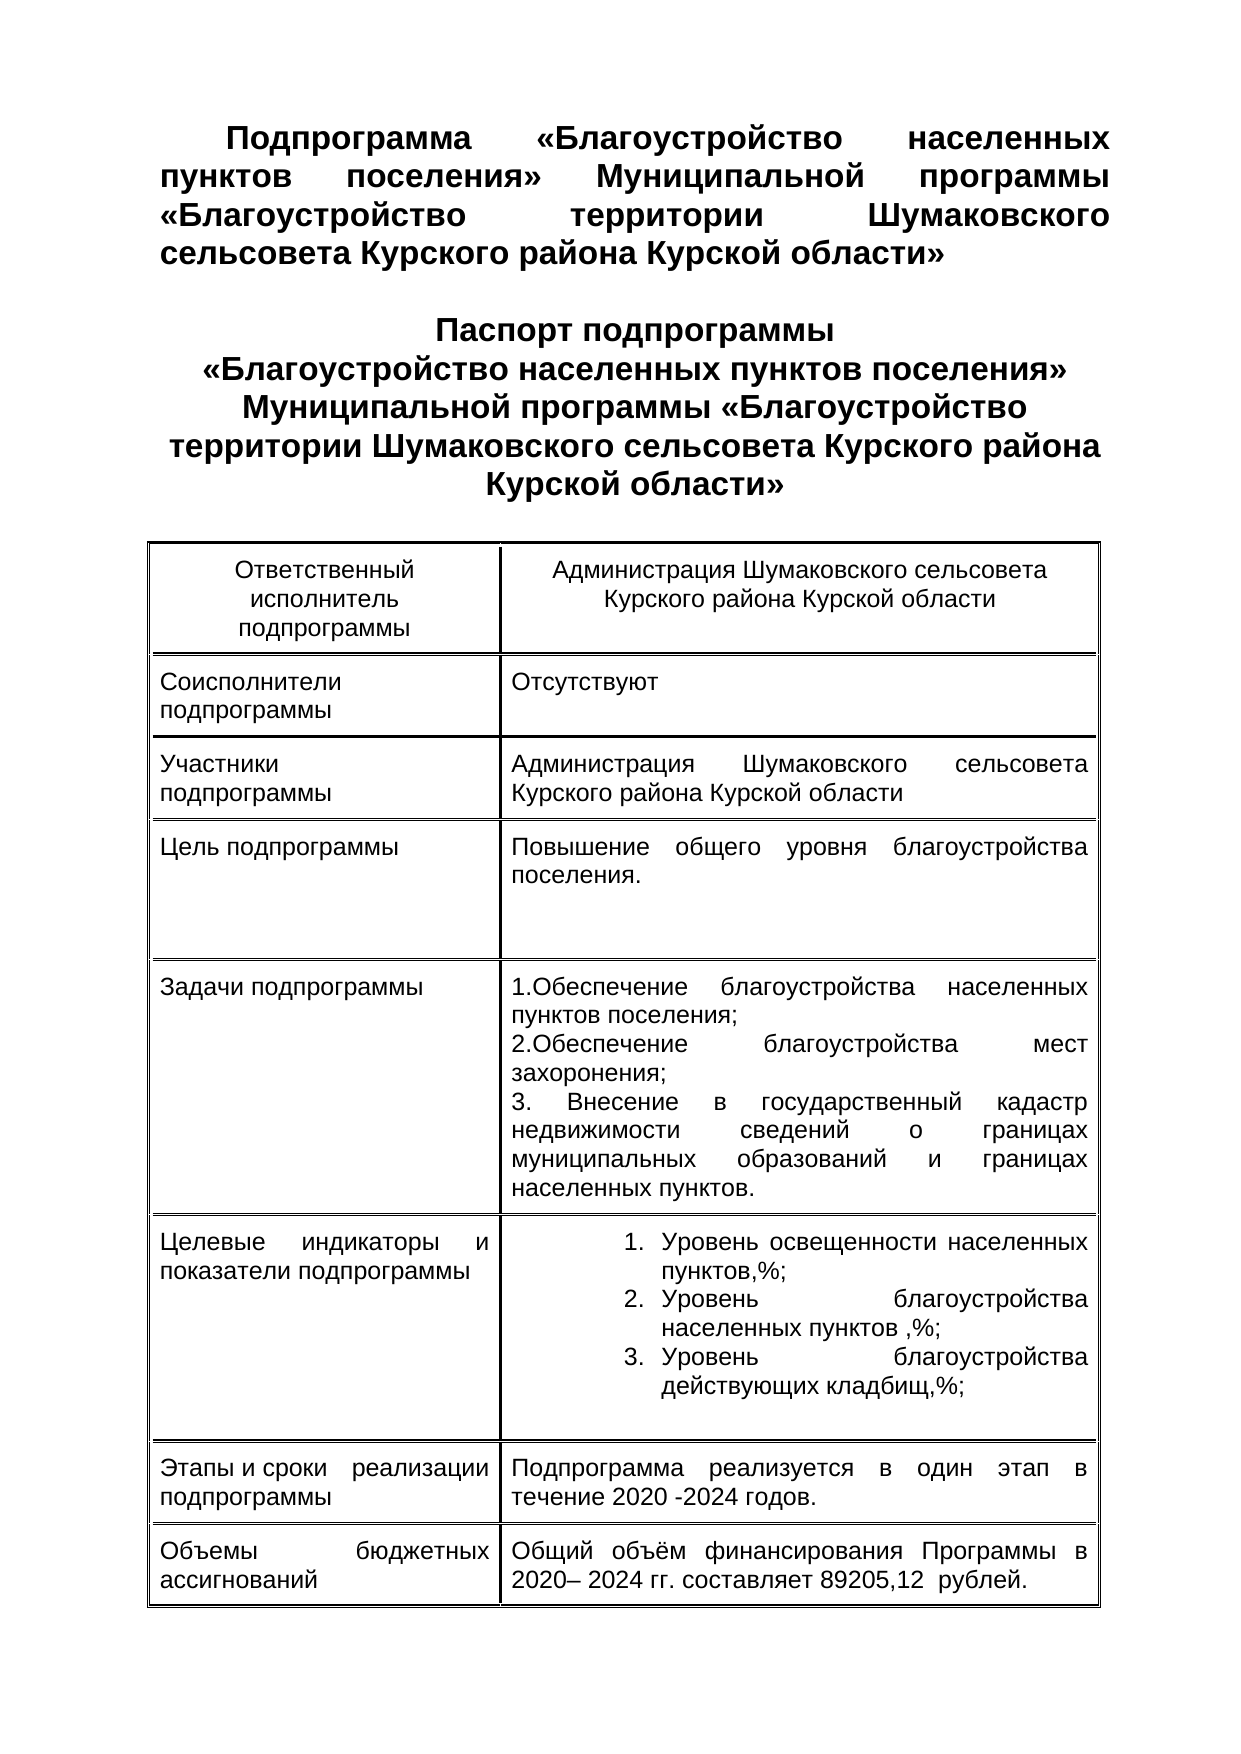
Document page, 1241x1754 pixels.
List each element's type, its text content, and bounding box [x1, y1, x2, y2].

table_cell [149, 1522, 500, 1604]
table_cell Уровень освещенности населенных пунктов,%; Уровень благоустройства населенных пунктов ,%; Уровень благоустройства действующих кладбищ,%; [500, 1213, 1099, 1439]
table_header Администрация Шумаковского сельсовета Курского района Курской области [500, 544, 1098, 652]
table_cell Этапы и сроки реализации подпрограммы [150, 1439, 499, 1522]
text Подпрограмма «Благоустройство населенных пунктов поселения» Муниципальной программы «Благоустройство территории Шумаковского сельсовета Курского района Курской области» [159, 118, 1110, 272]
table_cell Целевые индикаторы и показатели подпрограммы [149, 1213, 500, 1439]
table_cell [500, 1522, 1099, 1604]
table_cell Повышение общего уровня благоустройства поселения. [502, 818, 1098, 958]
table_header Ответственный исполнитель подпрограммы [150, 544, 500, 652]
table_cell Администрация Шумаковского сельсовета Курского района Курской области [502, 735, 1098, 817]
table_cell 1.Обеспечение благоустройства населенных пунктов поселения; 2.Обеспечение благоустройства мест захоронения; 3. Внесение в государственный кадастр недвижимости сведений о границах муниципальных образований и границах населенных пунктов. [500, 958, 1099, 1213]
table_cell Задачи подпрограммы [149, 958, 500, 1213]
table_cell Участники подпрограммы [150, 735, 499, 817]
table_cell Соисполнители подпрограммы [150, 652, 499, 735]
text Паспорт подпрограммы [159, 310, 1110, 349]
table_cell Цель подпрограммы [150, 818, 499, 958]
table_cell Подпрограмма реализуется в один этап в течение 2020 -2024 годов. [502, 1439, 1098, 1522]
table_cell Отсутствуют [502, 652, 1098, 735]
text «Благоустройство населенных пунктов поселения» Муниципальной программы «Благоустройство территории Шумаковского сельсовета Курского района Курской области» [159, 349, 1110, 502]
